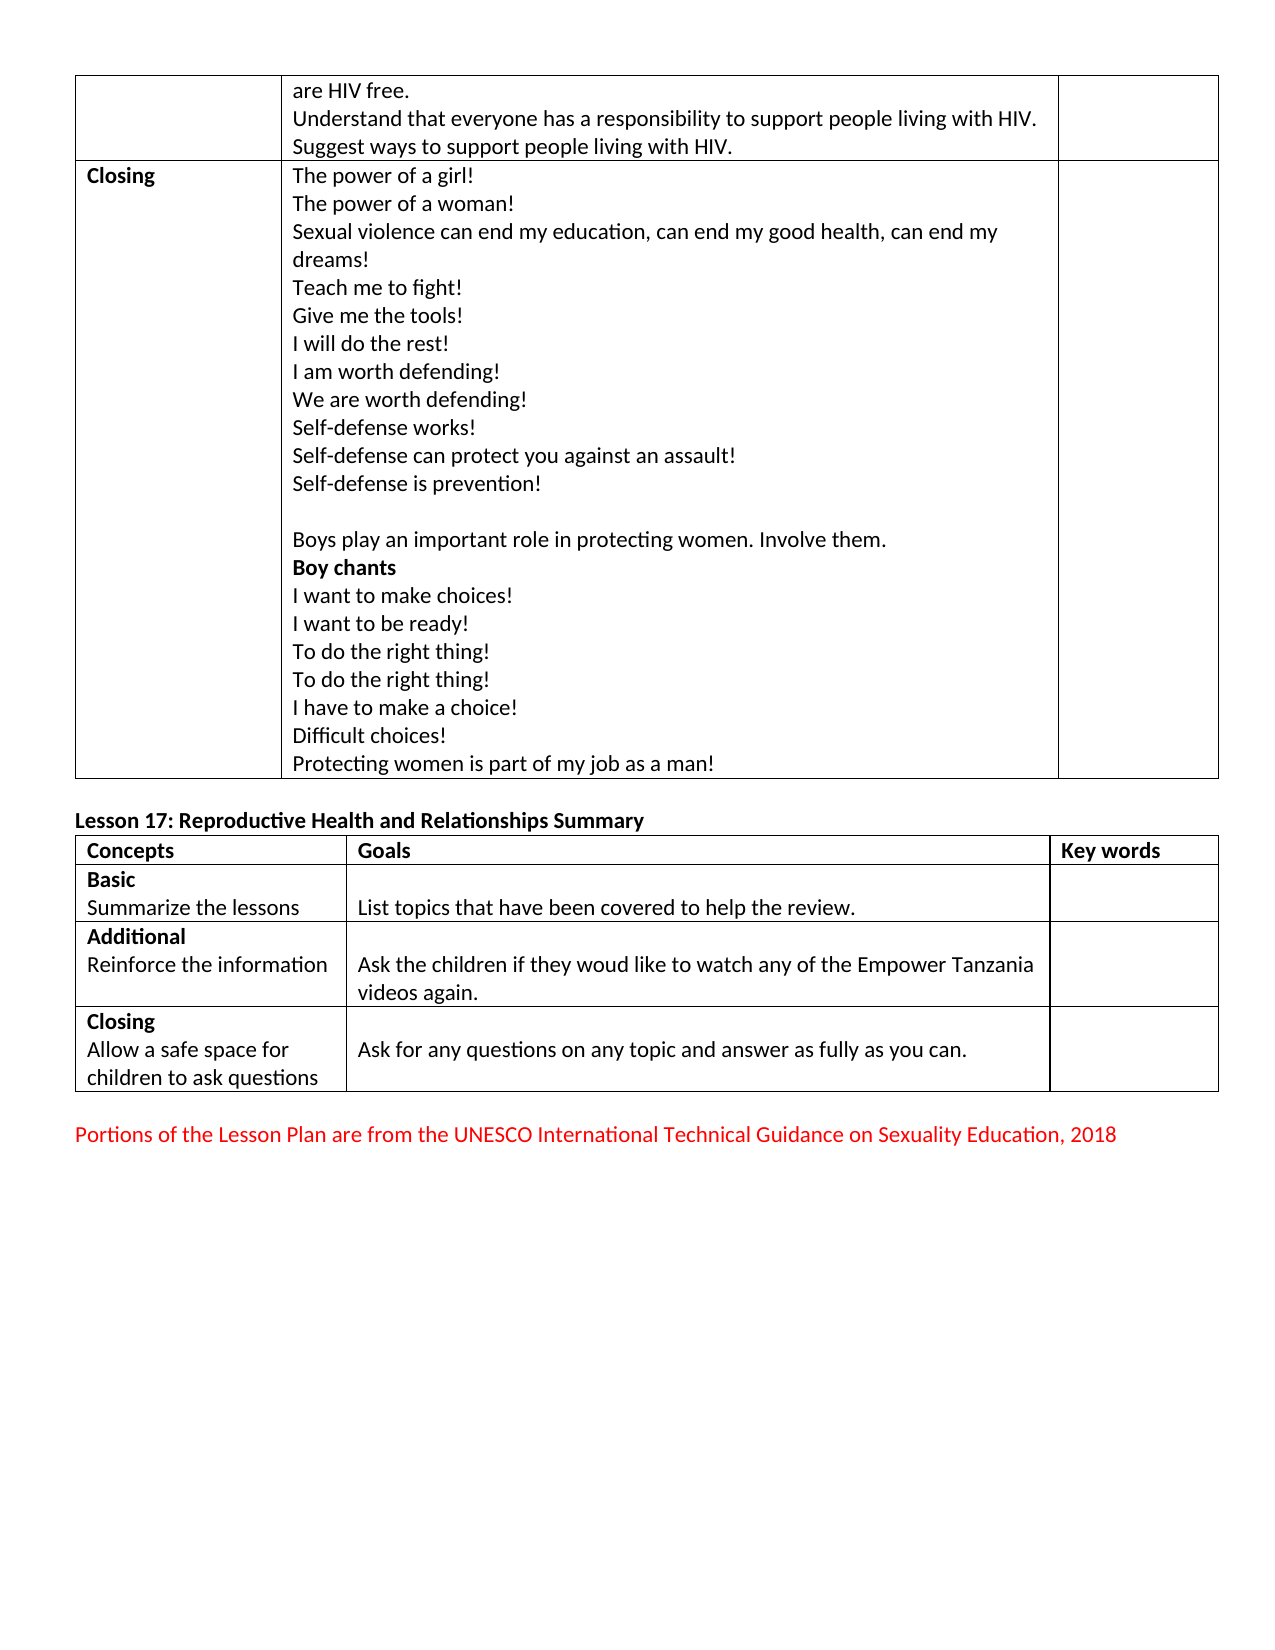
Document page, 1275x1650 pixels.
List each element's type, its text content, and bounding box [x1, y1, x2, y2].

table_cell Ask the children if they woud like to watch any of the Empower Tanzania videos again. [347, 922, 1049, 1006]
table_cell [282, 76, 1058, 160]
text Lesson 17: Reproductive Health and Relationships Summary [75, 807, 1200, 835]
table_cell [1051, 922, 1218, 1006]
table_cell Additional Reinforce the information [76, 922, 346, 1006]
table_header Key words [1051, 836, 1218, 864]
table_cell [1059, 161, 1218, 778]
table_cell [1051, 865, 1218, 921]
table_cell [1051, 1007, 1218, 1091]
table_cell List topics that have been covered to help the review. [347, 865, 1049, 921]
table_cell Closing Allow a safe space for children to ask questions [76, 1007, 346, 1091]
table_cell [76, 76, 281, 160]
table_cell The power of a girl! The power of a woman! Sexual violence can end my education, can end my good health, can end my dreams! Teach me to fight! Give me the tools! I will do the rest! I am worth defending! We are worth defending! Self-defense works! Self-defense can protect you against an assault! Self-defense is prevention! Boys play an important role in protecting women. Involve them. Boy chants I want to make choices! I want to be ready! To do the right thing! To do the right thing! I have to make a choice! Difficult choices! Protecting women is part of my job as a man! [282, 161, 1058, 778]
text Portions of the Lesson Plan are from the UNESCO International Technical Guidance on Sexuality Education, 2018 [75, 1120, 1200, 1148]
table_cell Basic Summarize the lessons [76, 865, 346, 921]
table_header Concepts [76, 836, 346, 864]
table_cell Ask for any questions on any topic and answer as fully as you can. [347, 1007, 1049, 1091]
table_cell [1059, 76, 1218, 160]
table_cell Closing [76, 161, 281, 778]
table_header Goals [347, 836, 1049, 864]
